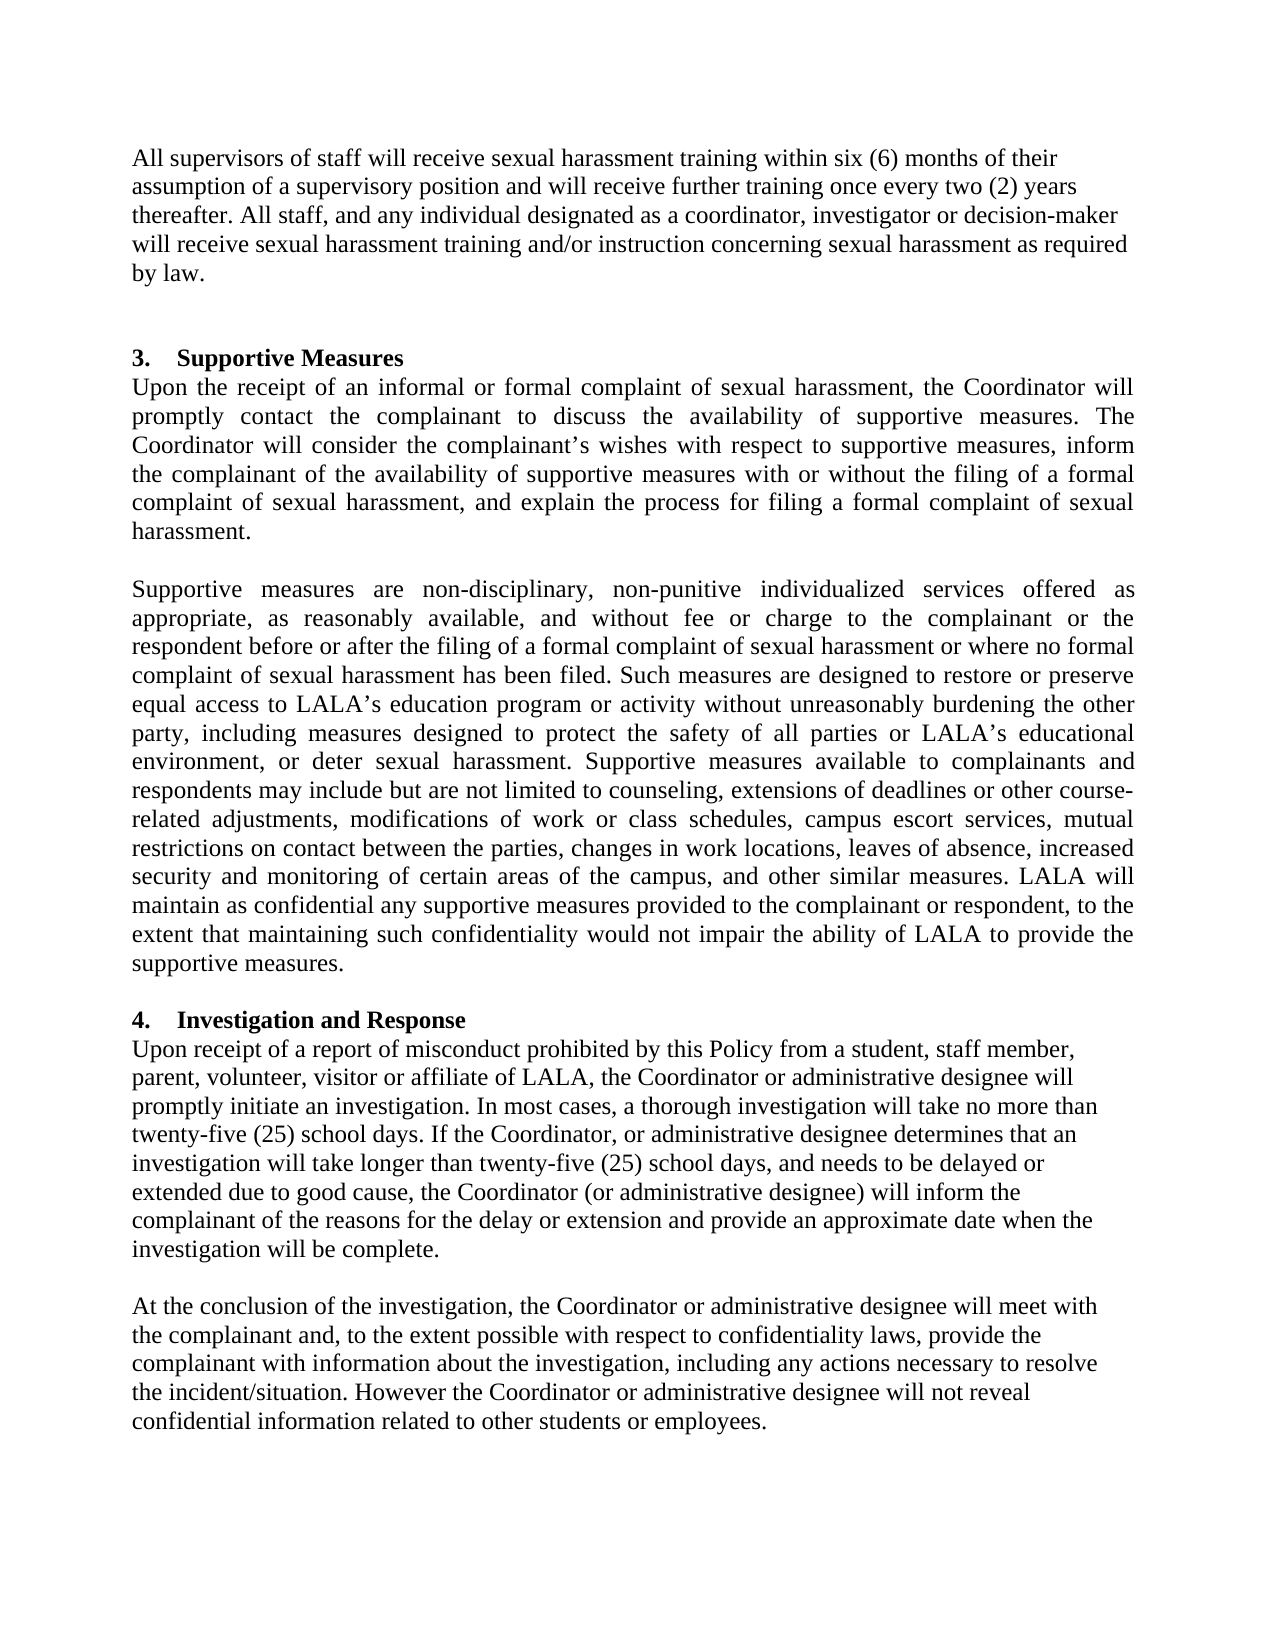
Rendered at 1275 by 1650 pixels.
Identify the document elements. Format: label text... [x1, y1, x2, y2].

text Supportive measures are non-disciplinary, non-punitive individualized services offered as appropriate, as reasonably available, and without fee or charge to the complainant or the respondent before or after the filing of a formal complaint of sexual harassment or where no formal complaint of sexual harassment has been filed. Such measures are designed to restore or preserve equal access to LALA’s education program or activity without unreasonably burdening the other party, including measures designed to protect the safety of all parties or LALA’s educational environment, or deter sexual harassment. Supportive measures available to complainants and respondents may include but are not limited to counseling, extensions of deadlines or other course-related adjustments, modifications of work or class schedules, campus escort services, mutual restrictions on contact between the parties, changes in work locations, leaves of absence, increased security and monitoring of certain areas of the campus, and other similar measures. LALA will maintain as confidential any supportive measures provided to the complainant or respondent, to the extent that maintaining such confidentiality would not impair the ability of LALA to provide the supportive measures. [132, 574, 1137, 977]
text All supervisors of staff will receive sexual harassment training within six (6) months of their assumption of a supervisory position and will receive further training once every two (2) years thereafter. All staff, and any individual designated as a coordinator, investigator or decision-maker will receive sexual harassment training and/or instruction concerning sexual harassment as required by law. [132, 143, 1129, 287]
text Upon the receipt of an informal or formal complaint of sexual harassment, the Coordinator will promptly contact the complainant to discuss the availability of supportive measures. The Coordinator will consider the complainant’s wishes with respect to supportive measures, inform the complainant of the availability of supportive measures with or without the filing of a formal complaint of sexual harassment, and explain the process for filing a formal complaint of sexual harassment. [132, 373, 1137, 545]
text Upon receipt of a report of misconduct prohibited by this Policy from a student, staff member, parent, volunteer, visitor or affiliate of LALA, the Coordinator or administrative designee will promptly initiate an investigation. In most cases, a thorough investigation will take no more than twenty-five (25) school days. If the Coordinator, or administrative designee determines that an investigation will take longer than twenty-five (25) school days, and needs to be delayed or extended due to good cause, the Coordinator (or administrative designee) will inform the complainant of the reasons for the delay or extension and provide an approximate date when the investigation will be complete. [132, 1034, 1107, 1263]
list Investigation and Response [132, 1005, 1144, 1034]
text At the conclusion of the investigation, the Coordinator or administrative designee will meet with the complainant and, to the extent possible with respect to confidentiality laws, provide the complainant with information about the investigation, including any actions necessary to resolve the incident/situation. However the Coordinator or administrative designee will not reveal confidential information related to other students or employees. [132, 1291, 1107, 1435]
list Supportive Measures [132, 343, 1144, 373]
